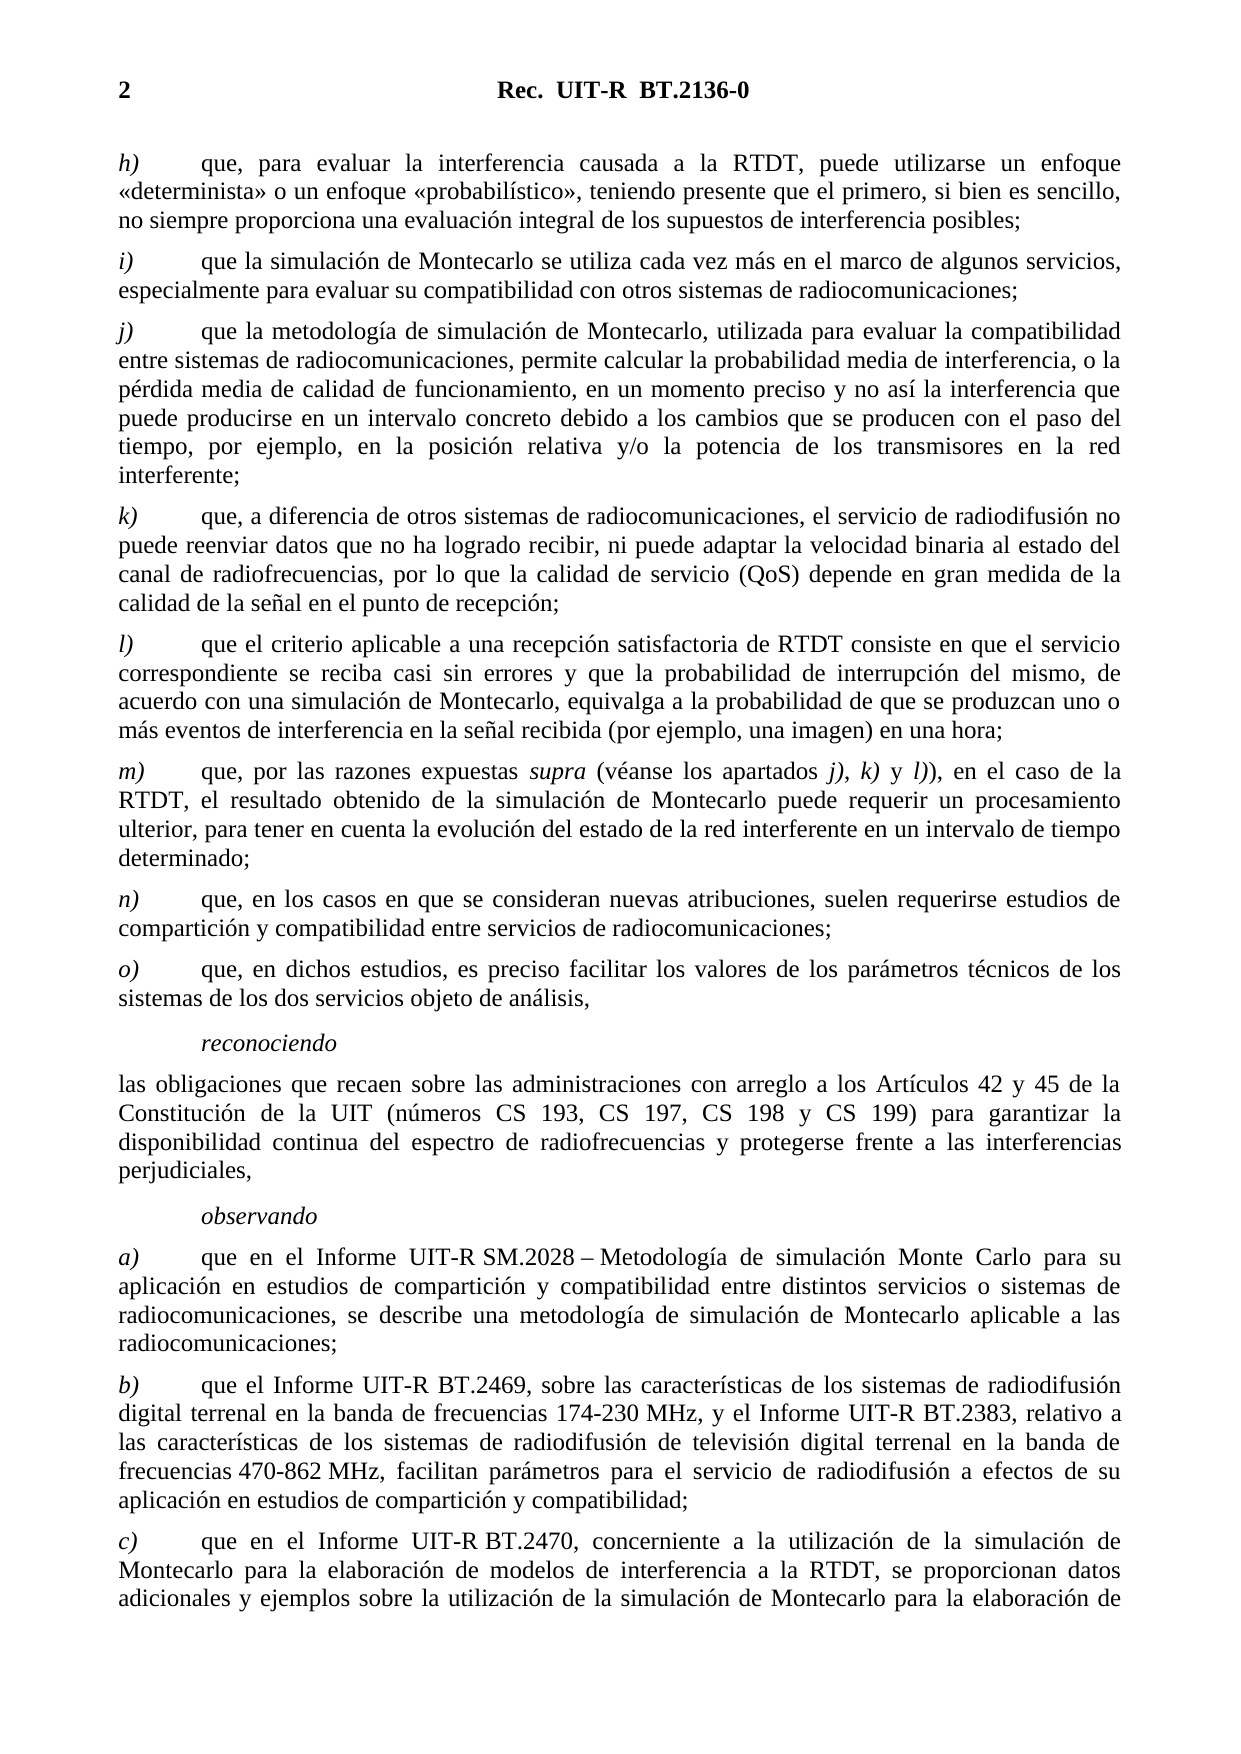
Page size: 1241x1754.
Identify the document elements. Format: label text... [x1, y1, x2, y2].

text b) que el Informe UIT-R BT.2469, sobre las características de los sistemas de radiodifusión digital terrenal en la banda de frecuencias 174-230 MHz, y el Informe UIT-R BT.2383, relativo a las características de los sistemas de radiodifusión de televisión digital terrenal en la banda de frecuencias 470-862 MHz, facilitan parámetros para el servicio de radiodifusión a efectos de su aplicación en estudios de compartición y compatibilidad; [118, 1370, 1122, 1513]
text o) que, en dichos estudios, es preciso facilitar los valores de los parámetros técnicos de los sistemas de los dos servicios objeto de análisis, [118, 954, 1122, 1011]
text a) que en el Informe UIT-R SM.2028 – Metodología de simulación Monte Carlo para su aplicación en estudios de compartición y compatibilidad entre distintos servicios o sistemas de radiocomunicaciones, se describe una metodología de simulación de Montecarlo aplicable a las radiocomunicaciones; [118, 1242, 1122, 1357]
text n) que, en los casos en que se consideran nuevas atribuciones, suelen requerirse estudios de compartición y compatibilidad entre servicios de radiocomunicaciones; [118, 884, 1122, 941]
text observando [201, 1201, 1122, 1230]
text k) que, a diferencia de otros sistemas de radiocomunicaciones, el servicio de radiodifusión no puede reenviar datos que no ha logrado recibir, ni puede adaptar la velocidad binaria al estado del canal de radiofrecuencias, por lo que la calidad de servicio (QoS) depende en gran medida de la calidad de la señal en el punto de recepción; [118, 501, 1122, 616]
text m) que, por las razones expuestas supra (véanse los apartados j), k) y l)), en el caso de la RTDT, el resultado obtenido de la simulación de Montecarlo puede requerir un procesamiento ulterior, para tener en cuenta la evolución del estado de la red interferente en un intervalo de tiempo determinado; [118, 756, 1122, 871]
text h) que, para evaluar la interferencia causada a la RTDT, puede utilizarse un enfoque «determinista» o un enfoque «probabilístico», teniendo presente que el primero, si bien es sencillo, no siempre proporciona una evaluación integral de los supuestos de interferencia posibles; [118, 148, 1122, 234]
text j) que la metodología de simulación de Montecarlo, utilizada para evaluar la compatibilidad entre sistemas de radiocomunicaciones, permite calcular la probabilidad media de interferencia, o la pérdida media de calidad de funcionamiento, en un momento preciso y no así la interferencia que puede producirse en un intervalo concreto debido a los cambios que se producen con el paso del tiempo, por ejemplo, en la posición relativa y/o la potencia de los transmisores en la red interferente; [118, 316, 1122, 489]
text reconociendo [201, 1028, 1122, 1057]
text i) que la simulación de Montecarlo se utiliza cada vez más en el marco de algunos servicios, especialmente para evaluar su compatibilidad con otros sistemas de radiocomunicaciones; [118, 246, 1122, 304]
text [118, 1526, 1122, 1612]
text l) que el criterio aplicable a una recepción satisfactoria de RTDT consiste en que el servicio correspondiente se reciba casi sin errores y que la probabilidad de interrupción del mismo, de acuerdo con una simulación de Montecarlo, equivalga a la probabilidad de que se produzcan uno o más eventos de interferencia en la señal recibida (por ejemplo, una imagen) en una hora; [118, 629, 1122, 744]
text las obligaciones que recaen sobre las administraciones con arreglo a los Artículos 42 y 45 de la Constitución de la UIT (números CS 193, CS 197, CS 198 y CS 199) para garantizar la disponibilidad continua del espectro de radiofrecuencias y protegerse frente a las interferencias perjudiciales, [118, 1069, 1122, 1184]
